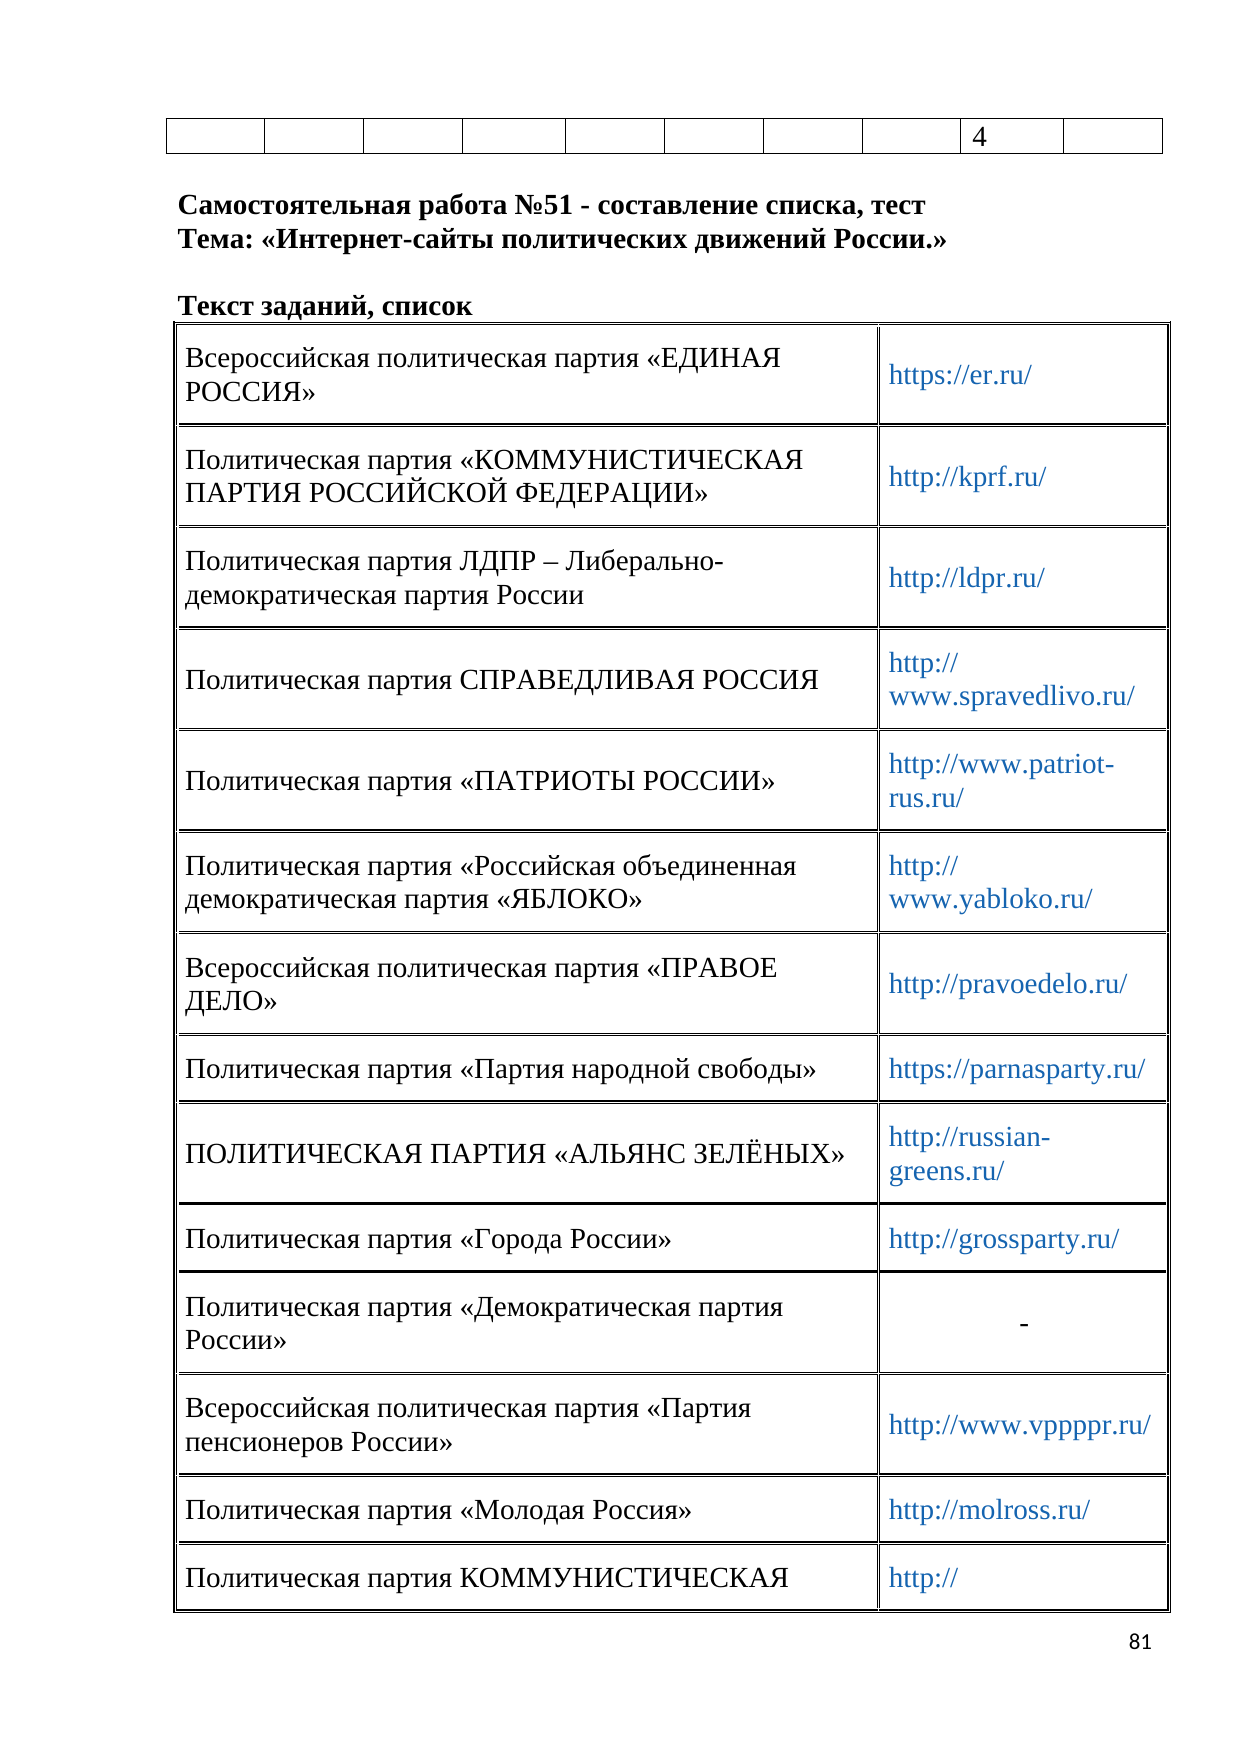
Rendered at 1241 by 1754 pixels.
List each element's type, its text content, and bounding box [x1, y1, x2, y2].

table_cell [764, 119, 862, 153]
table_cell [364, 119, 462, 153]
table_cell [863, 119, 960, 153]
text Тема: «Интернет-сайты политических движений России.» [177, 221, 1152, 254]
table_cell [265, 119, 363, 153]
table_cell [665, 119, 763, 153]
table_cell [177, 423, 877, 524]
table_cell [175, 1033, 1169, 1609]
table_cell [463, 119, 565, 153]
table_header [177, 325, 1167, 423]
text Текст заданий, список [177, 288, 1152, 321]
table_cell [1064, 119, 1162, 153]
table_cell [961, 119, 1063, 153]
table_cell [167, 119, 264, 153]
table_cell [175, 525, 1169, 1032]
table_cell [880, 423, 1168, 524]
text Самостоятельная работа №51 - составление списка, тест [177, 187, 1152, 221]
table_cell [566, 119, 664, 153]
